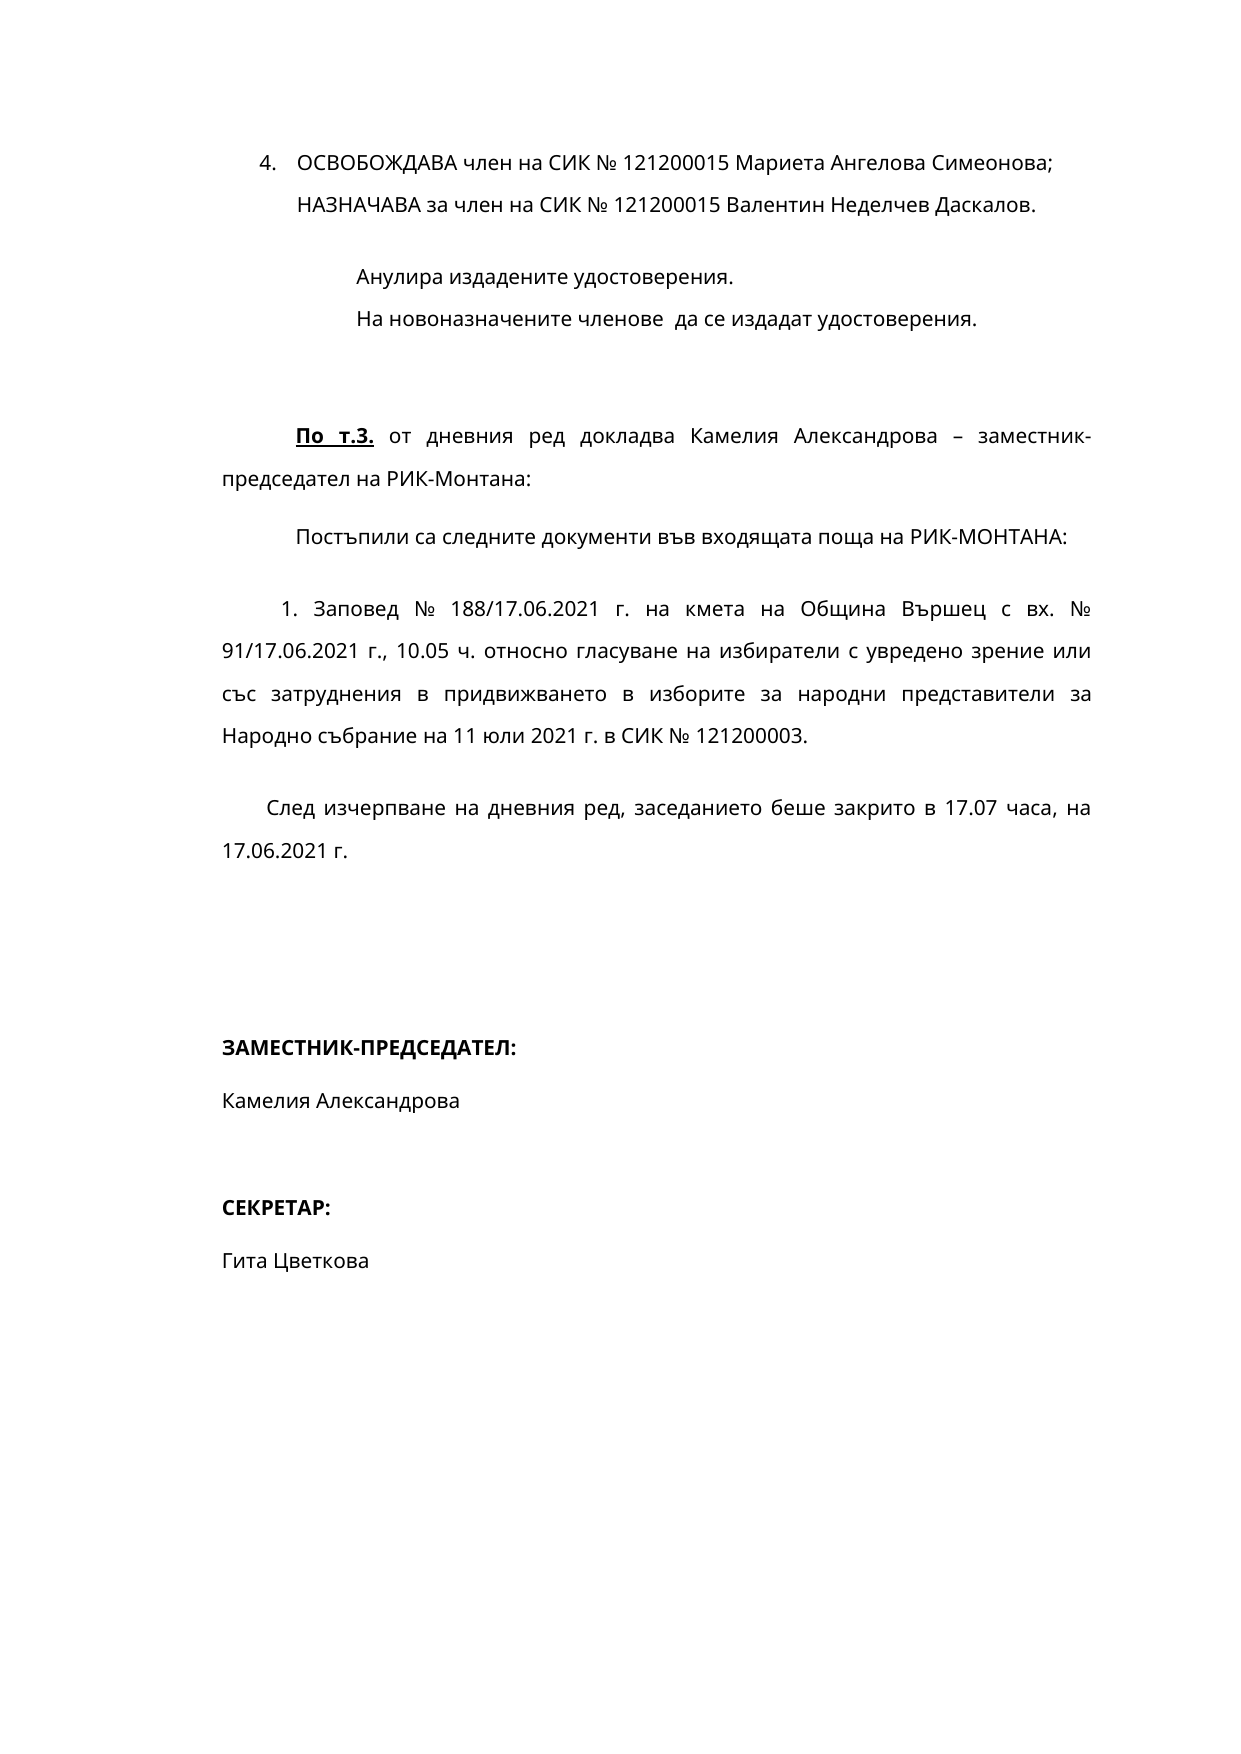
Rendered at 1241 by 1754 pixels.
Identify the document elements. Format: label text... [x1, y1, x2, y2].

text По т.3. от дневния ред докладва Камелия Александрова – заместник-председател на РИК-Монтана: [222, 421, 1093, 492]
text 1. Заповед № 188/17.06.2021 г. на кмета на Община Вършец с вх. № 91/17.06.2021 г., 10.05 ч. относно гласуване на избиратели с увредено зрение или със затруднения в придвижването в изборите за народни представители за Народно събрание на 11 юли 2021 г. в СИК № 121200003. [222, 594, 1093, 750]
list Анулира издадените удостоверения. [297, 262, 1093, 290]
text Гита Цветкова [222, 1247, 1093, 1275]
text Постъпили са следните документи във входящата поща на РИК-МОНТАНА: [222, 522, 1093, 550]
list ОСВОБОЖДАВА член на СИК № 121200015 Мариета Ангелова Симеонова; НАЗНАЧАВА за член на СИК № 121200015 Валентин Неделчев Даскалов. [259, 148, 1122, 219]
list На новоназначените членове да се издадат удостоверения. [297, 304, 1093, 333]
text След изчерпване на дневния ред, заседанието беше закрито в 17.07 часа, на 17.06.2021 г. [222, 793, 1093, 864]
text Камелия Александрова [222, 1086, 1093, 1115]
text СЕКРЕТАР: [222, 1193, 1093, 1222]
text ЗАМЕСТНИК-ПРЕДСЕДАТЕЛ: [222, 1033, 1093, 1061]
